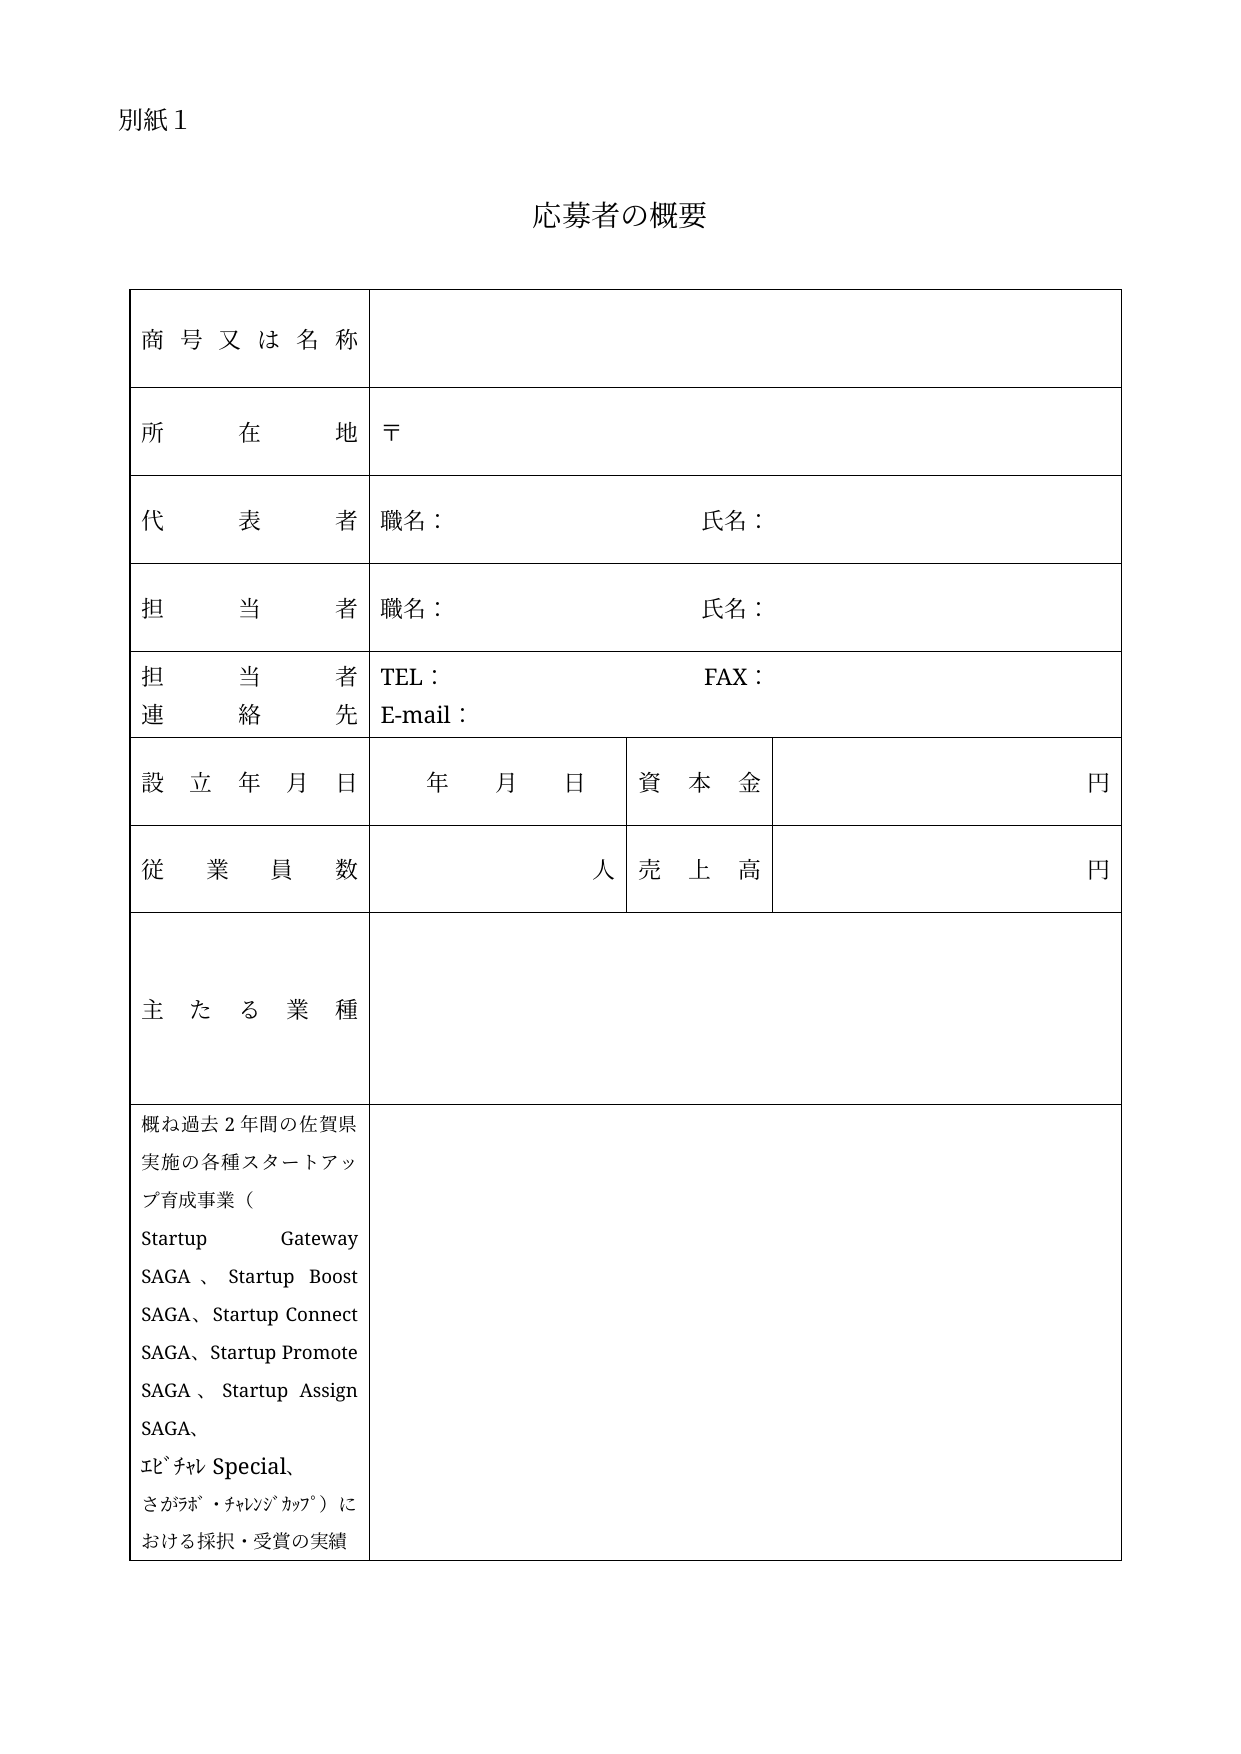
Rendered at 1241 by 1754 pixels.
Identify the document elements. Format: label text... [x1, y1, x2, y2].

table_cell [370, 913, 1121, 1104]
table_cell 担当者 連絡先 [131, 652, 369, 737]
table_cell 売上高 [627, 826, 772, 912]
table_cell 資本金 [627, 738, 772, 825]
text 応募者の概要 [118, 176, 1122, 251]
table_cell 人 [370, 826, 626, 912]
table_cell 担当者 [131, 564, 369, 651]
table_cell 主たる業種 [131, 913, 369, 1104]
table_cell 概ね過去2年間の佐賀県実施の各種スタートアップ育成事業（ Startup Gateway SAGA、Startup Boost SAGA、Startup Connect SAGA、Startup Promote SAGA、Startup Assign SAGA、 ｴﾋﾞﾁｬﾚ Special、 さがﾗﾎﾞ・ﾁｬﾚﾝｼﾞｶｯﾌﾟ）における採択・受賞の実績 [131, 1105, 369, 1560]
table_cell 設立年月日 [131, 738, 369, 825]
table_cell TEL： FAX： E-mail： [370, 652, 1121, 737]
table_cell 職名： 氏名： [370, 564, 1121, 651]
table_cell 年 月 日 [370, 738, 626, 825]
table_cell 職名： 氏名： [370, 476, 1121, 563]
table_header 商号又は名称 [131, 290, 369, 387]
table_cell 〒 [370, 388, 1121, 475]
table_cell 円 [773, 826, 1121, 912]
table_cell 代表者 [131, 476, 369, 563]
table_cell 従業員数 [131, 826, 369, 912]
table_cell 所在地 [131, 388, 369, 475]
table_header [370, 290, 1121, 387]
table_cell 円 [773, 738, 1121, 825]
table_cell [370, 1105, 1121, 1560]
text 別紙１ [118, 100, 1122, 138]
